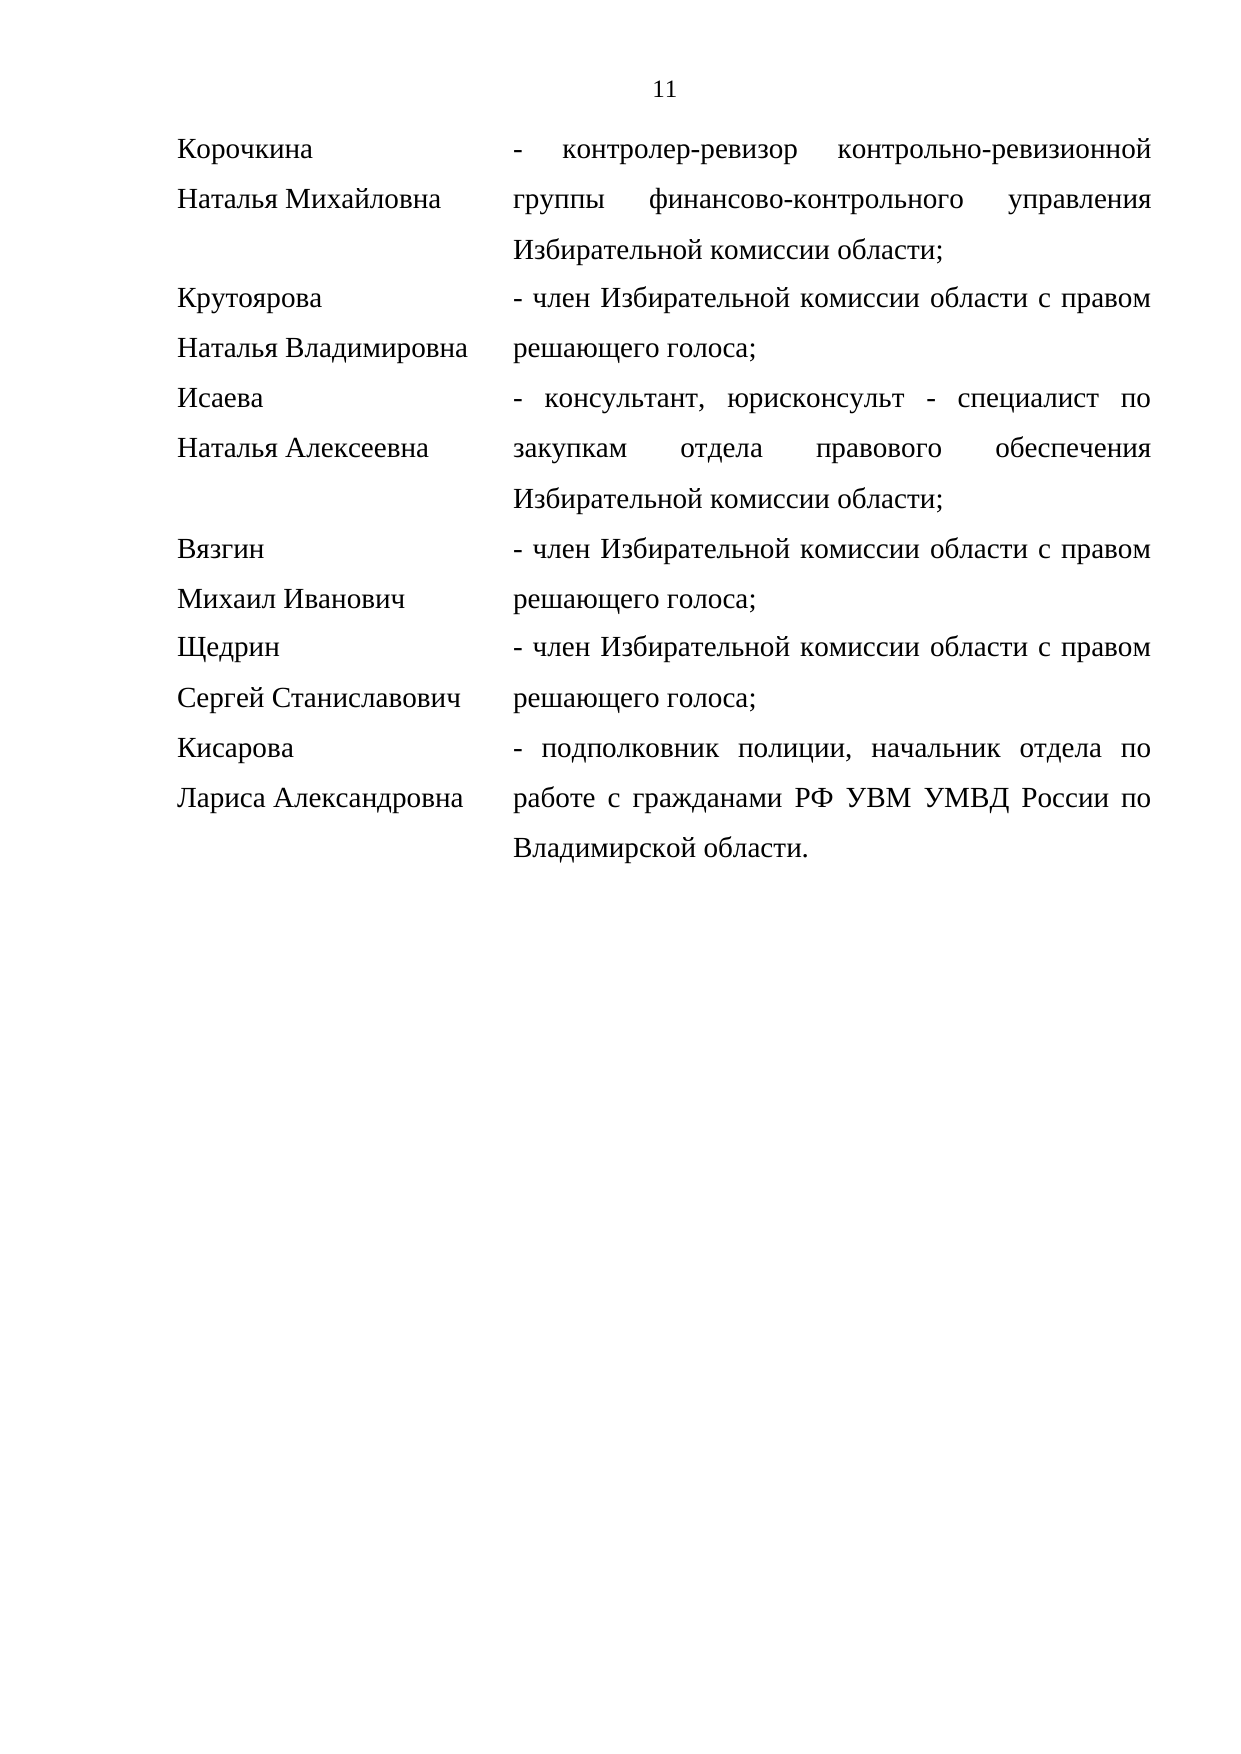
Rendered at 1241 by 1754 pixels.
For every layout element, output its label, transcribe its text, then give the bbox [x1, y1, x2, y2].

table_cell - член Избирательной комиссии области с правом решающего голоса; - консультант, юрисконсульт - специалист по закупкам отдела правового обеспечения Избирательной комиссии области; - член Избирательной комиссии области с правом решающего голоса; [502, 280, 1163, 629]
table_cell - член Избирательной комиссии области с правом решающего голоса; - подполковник полиции, начальник отдела по работе с гражданами РФ УВМ УМВД России по Владимирской области. [502, 629, 1163, 931]
table_cell Крутоярова Наталья Владимировна Исаева Наталья Алексеевна Вязгин Михаил Иванович [166, 280, 502, 629]
table_cell - контролер-ревизор контрольно-ревизионной группы финансово-контрольного управления Избирательной комиссии области; [502, 131, 1163, 280]
table_cell Щедрин Сергей Станиславович Кисарова Лариса Александровна [166, 629, 502, 931]
table_cell Корочкина Наталья Михайловна [166, 131, 502, 280]
